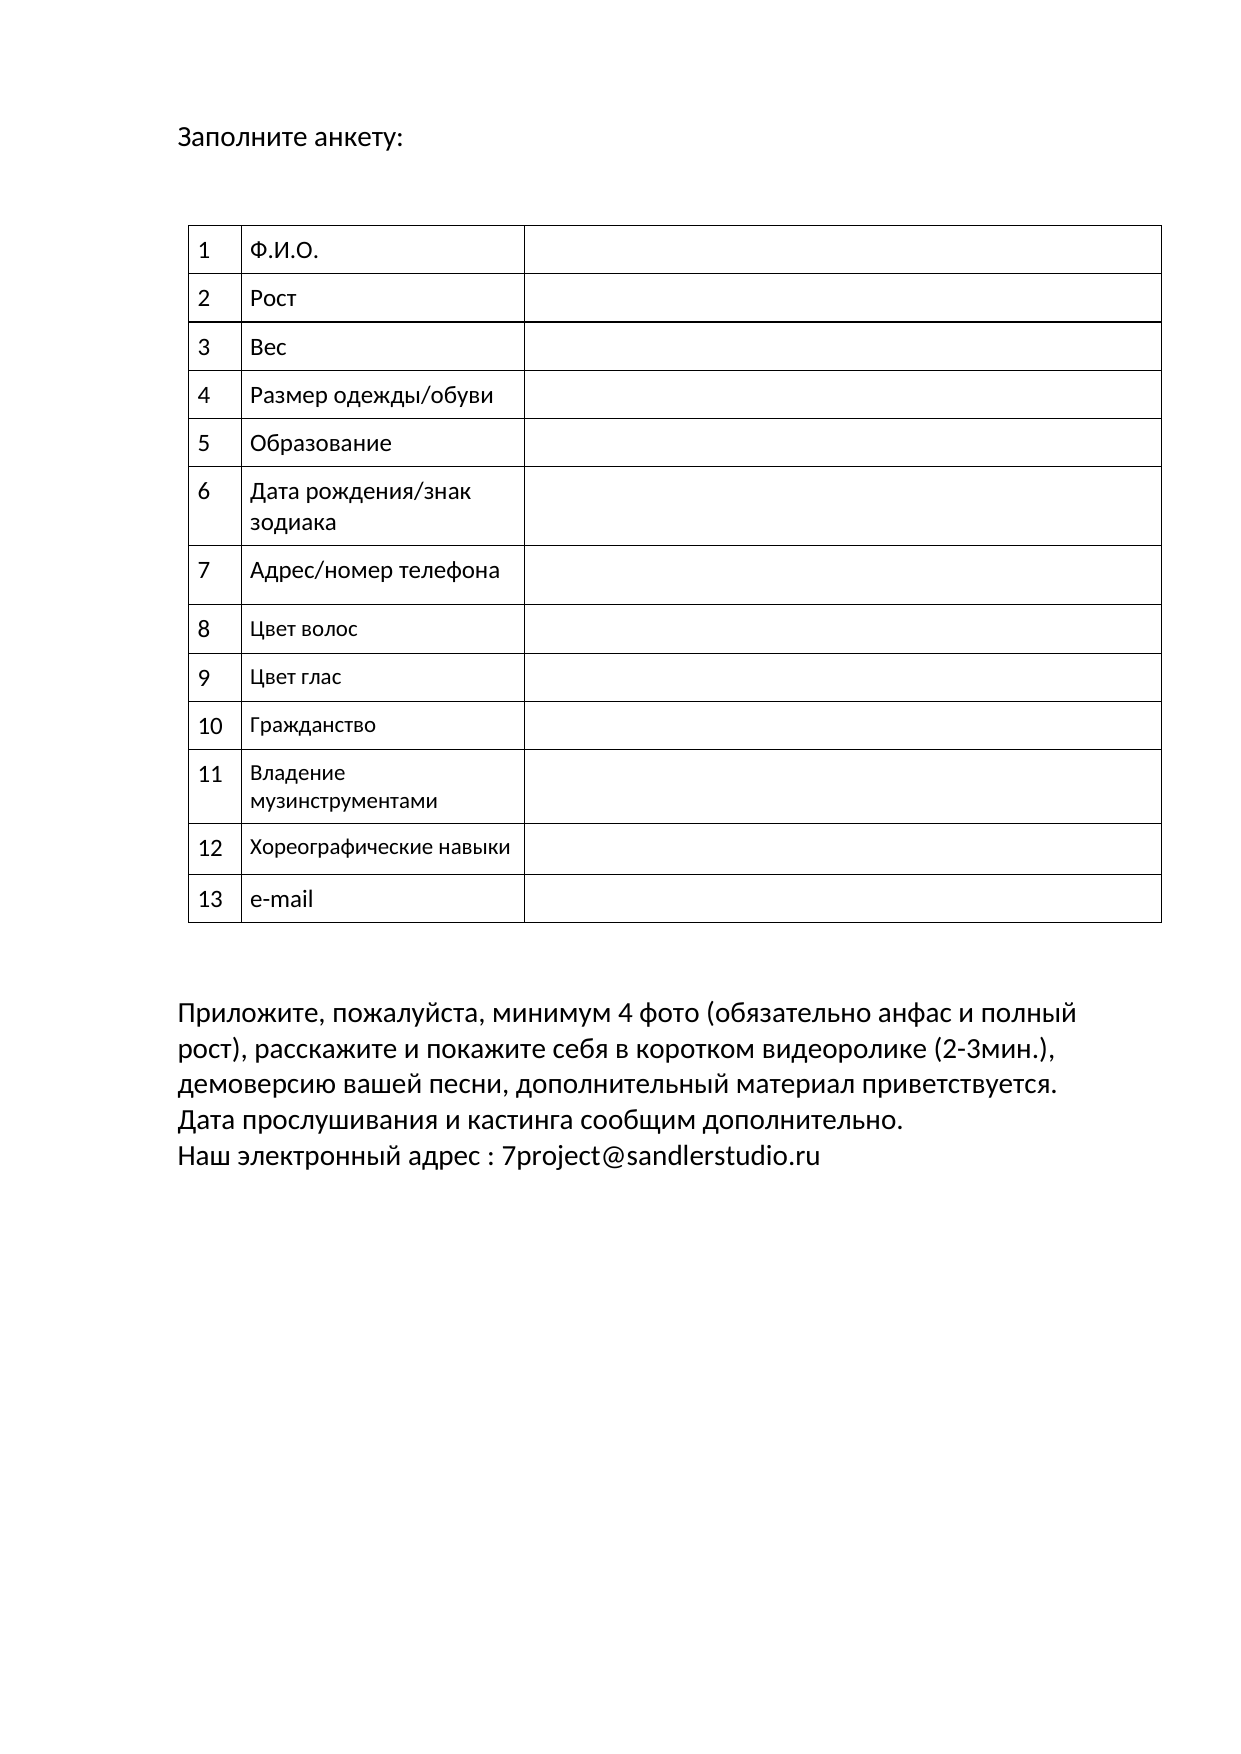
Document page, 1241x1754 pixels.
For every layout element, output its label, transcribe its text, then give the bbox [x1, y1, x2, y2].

table_cell 8 [189, 605, 241, 652]
text Приложите, пожалуйста, минимум 4 фото (обязательно анфас и полный рост), расскажите и покажите себя в коротком видеоролике (2-3мин.), демоверсию вашей песни, дополнительный материал приветствуется. [177, 994, 1152, 1101]
table_cell 12 [189, 824, 241, 874]
table_cell [525, 274, 1161, 321]
table_cell 13 [189, 875, 241, 922]
table_cell e-mail [242, 875, 524, 922]
table_cell 2 [189, 274, 241, 321]
table_cell [525, 546, 1161, 604]
table_cell Рост [242, 274, 524, 321]
text Дата прослушивания и кастинга сообщим дополнительно. [177, 1101, 1152, 1137]
table_cell [525, 824, 1161, 874]
table_header [525, 226, 1161, 273]
table_cell Размер одежды/обуви [242, 371, 524, 418]
table_cell [525, 467, 1161, 545]
table_cell [525, 605, 1161, 652]
text Наш электронный адрес : 7project@sandlerstudio.ru [177, 1137, 1152, 1172]
text Заполните анкету: [177, 118, 1152, 154]
table_cell 10 [189, 702, 241, 749]
table_cell Цвет глас [242, 654, 524, 701]
table_cell [525, 654, 1161, 701]
table_cell 4 [189, 371, 241, 418]
table_cell Владение музинструментами [242, 750, 524, 823]
table_cell 5 [189, 419, 241, 466]
table_cell [525, 323, 1161, 370]
table_cell [525, 419, 1161, 466]
table_cell 6 [189, 467, 241, 545]
table_cell Хореографические навыки [242, 824, 524, 874]
table_cell Цвет волос [242, 605, 524, 652]
table_cell [525, 702, 1161, 749]
table_cell 9 [189, 654, 241, 701]
table_cell [525, 875, 1161, 922]
table_header 1 [189, 226, 241, 273]
table_cell Гражданство [242, 702, 524, 749]
table_cell 7 [189, 546, 241, 604]
table_header Ф.И.О. [242, 226, 524, 273]
table_cell [525, 371, 1161, 418]
table_cell Адрес/номер телефона [242, 546, 524, 604]
table_cell [525, 750, 1161, 823]
table_cell Вес [242, 323, 524, 370]
table_cell Дата рождения/знак зодиака [242, 467, 524, 545]
table_cell 3 [189, 323, 241, 370]
table_cell 11 [189, 750, 241, 823]
table_cell Образование [242, 419, 524, 466]
